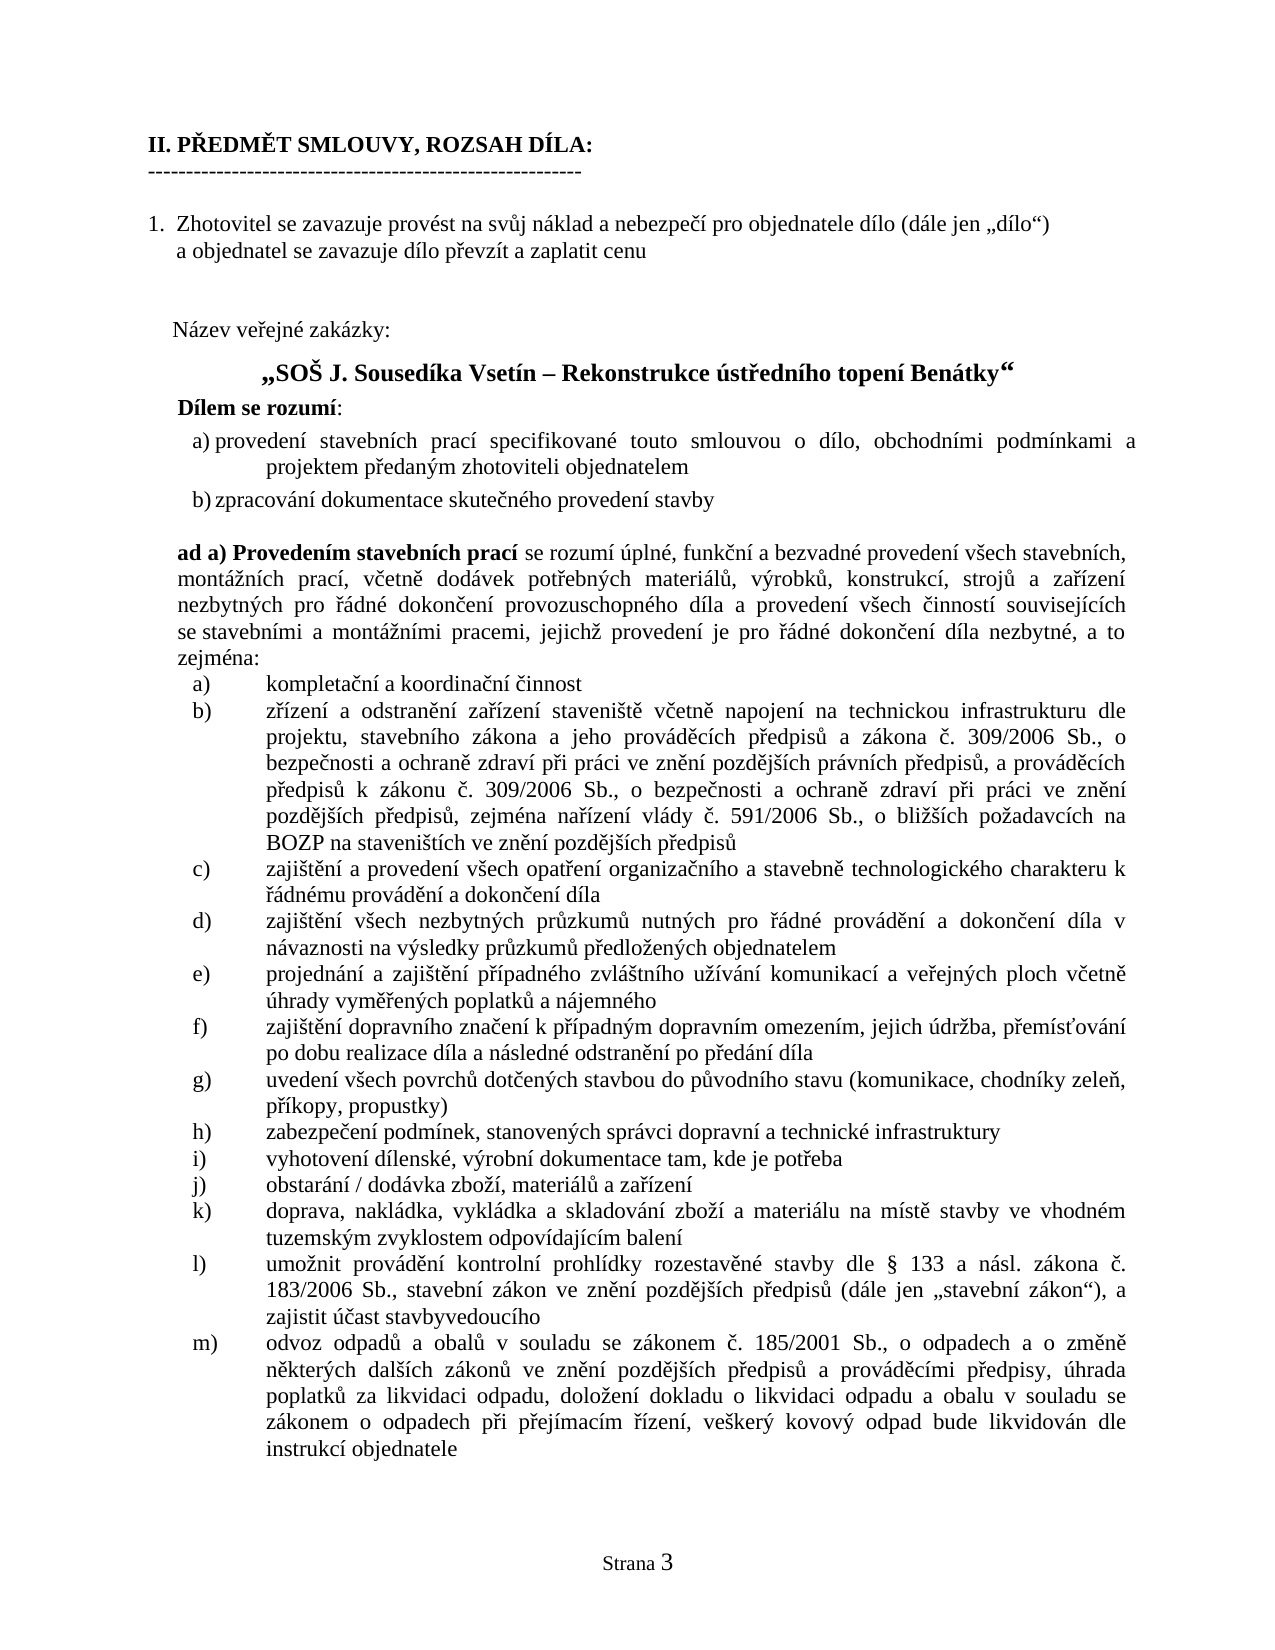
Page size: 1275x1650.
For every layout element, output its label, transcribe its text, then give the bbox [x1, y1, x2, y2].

list zajištění a provedení všech opatření organizačního a stavebně technologického charakteru k řádnému provádění a dokončení díla [192, 855, 1127, 908]
text ad a) Provedením stavebních prací se rozumí úplné, funkční a bezvadné provedení všech stavebních, montážních prací, včetně dodávek potřebných materiálů, výrobků, konstrukcí, strojů a zařízení nezbytných pro řádné dokončení provozuschopného díla a provedení všech činností souvisejících se stavebními a montážními pracemi, jejichž provedení je pro řádné dokončení díla nezbytné, a to zejména: [148, 539, 1127, 670]
list zřízení a odstranění zařízení staveniště včetně napojení na technickou infrastrukturu dle projektu, stavebního zákona a jeho prováděcích předpisů a zákona č. 309/2006 Sb., o bezpečnosti a ochraně zdraví při práci ve znění pozdějších právních předpisů, a prováděcích předpisů k zákonu č. 309/2006 Sb., o bezpečnosti a ochraně zdraví při práci ve znění pozdějších předpisů, zejména nařízení vlády č. 591/2006 Sb., o bližších požadavcích na BOZP na staveništích ve znění pozdějších předpisů [192, 697, 1127, 855]
list obstarání / dodávka zboží, materiálů a zařízení [192, 1171, 1127, 1197]
list vyhotovení dílenské, výrobní dokumentace tam, kde je potřeba [192, 1145, 1127, 1171]
list zabezpečení podmínek, stanovených správci dopravní a technické infrastruktury [192, 1118, 1127, 1145]
list doprava, nakládka, vykládka a skladování zboží a materiálu na místě stavby ve vhodném tuzemským zvyklostem odpovídajícím balení [192, 1197, 1127, 1250]
list umožnit provádění kontrolní prohlídky rozestavěné stavby dle § 133 a násl. zákona č. 183/2006 Sb., stavební zákon ve znění pozdějších předpisů (dále jen „stavební zákon“), a zajistit účast stavbyvedoucího [192, 1250, 1127, 1329]
list zpracování dokumentace skutečného provedení stavby [192, 486, 1137, 512]
list odvoz odpadů a obalů v souladu se zákonem č. 185/2001 Sb., o odpadech a o změně některých dalších zákonů ve znění pozdějších předpisů a prováděcími předpisy, úhrada poplatků za likvidaci odpadu, doložení dokladu o likvidaci odpadu a obalu v souladu se zákonem o odpadech při přejímacím řízení, veškerý kovový odpad bude likvidován dle instrukcí objednatele [192, 1329, 1127, 1461]
list kompletační a koordinační činnost [192, 670, 1127, 697]
text Dílem se rozumí: [177, 394, 1137, 421]
text 1. Zhotovitel se zavazuje provést na svůj náklad a nebezpečí pro objednatele dílo (dále jen „dílo“) [148, 210, 1137, 237]
text „SOŠ J. Sousedíka Vsetín – Rekonstrukce ústředního topení Benátky“ [148, 354, 1127, 388]
text II. PŘEDMĚT SMLOUVY, ROZSAH DÍLA: [148, 131, 1137, 158]
text --------------------------------------------------------- [148, 158, 1137, 184]
list zajištění všech nezbytných průzkumů nutných pro řádné provádění a dokončení díla v návaznosti na výsledky průzkumů předložených objednatelem [192, 908, 1127, 960]
list projednání a zajištění případného zvláštního užívání komunikací a veřejných ploch včetně úhrady vyměřených poplatků a nájemného [192, 960, 1127, 1013]
list uvedení všech povrchů dotčených stavbou do původního stavu (komunikace, chodníky zeleň, příkopy, propustky) [192, 1066, 1127, 1118]
list zajištění dopravního značení k případným dopravním omezením, jejich údržba, přemísťování po dobu realizace díla a následné odstranění po předání díla [192, 1013, 1127, 1066]
list provedení stavebních prací specifikované touto smlouvou o dílo, obchodními podmínkami a projektem předaným zhotoviteli objednatelem [192, 427, 1137, 480]
text Název veřejné zakázky: [103, 316, 1137, 342]
text a objednatel se zavazuje dílo převzít a zaplatit cenu [148, 237, 1137, 263]
